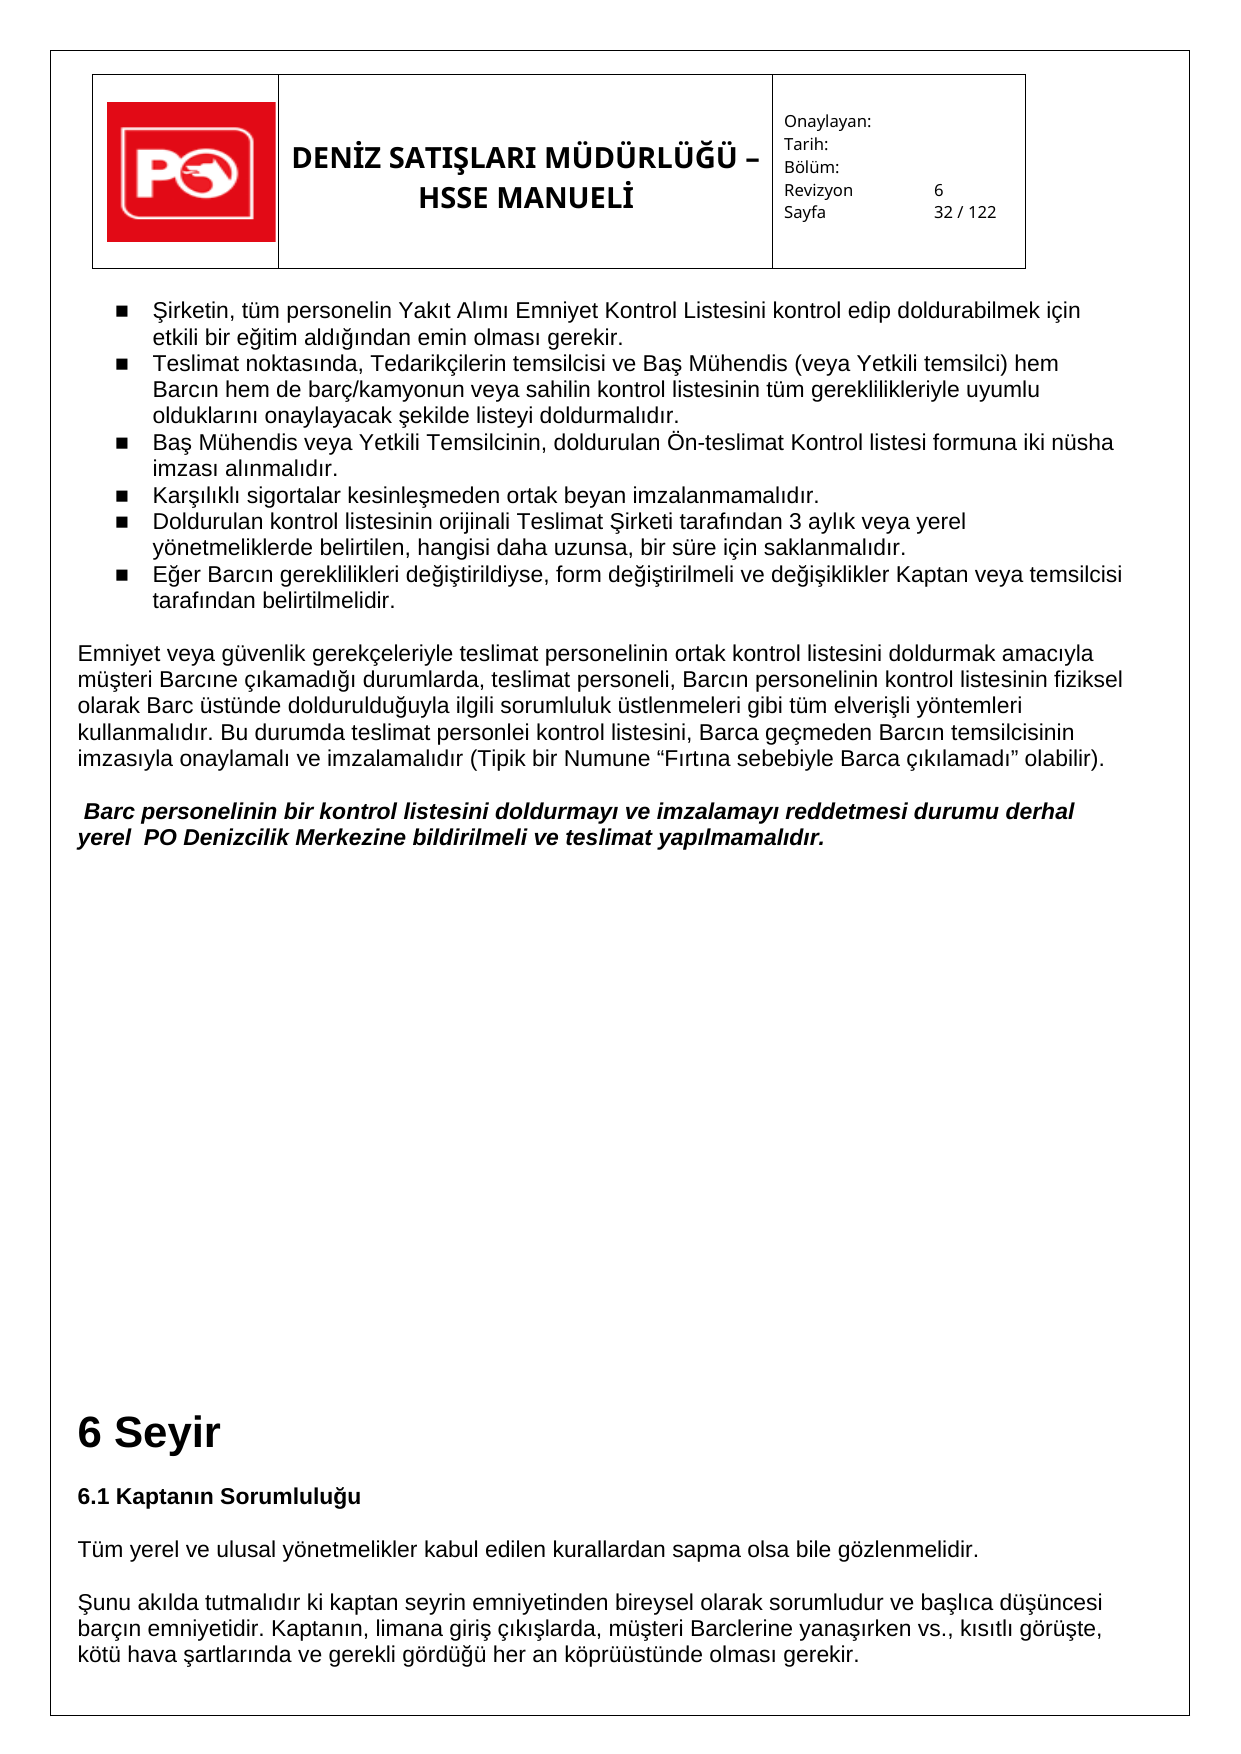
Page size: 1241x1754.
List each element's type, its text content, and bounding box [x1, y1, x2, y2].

text Tüm yerel ve ulusal yönetmelikler kabul edilen kurallardan sapma olsa bile gözlenmelidir. [77, 1536, 1126, 1562]
list Karşılıklı sigortalar kesinleşmeden ortak beyan imzalanmamalıdır. [115, 482, 1126, 508]
text 6 Seyir [77, 1406, 1126, 1457]
list Baş Mühendis veya Yetkili Temsilcinin, doldurulan Ön-teslimat Kontrol listesi formuna iki nüsha imzası alınmalıdır. [115, 429, 1126, 482]
list Eğer Barcın gereklilikleri değiştirildiyse, form değiştirilmeli ve değişiklikler Kaptan veya temsilcisi tarafından belirtilmelidir. [115, 561, 1126, 613]
list Doldurulan kontrol listesinin orijinali Teslimat Şirketi tarafından 3 aylık veya yerel yönetmeliklerde belirtilen, hangisi daha uzunsa, bir süre için saklanmalıdır. [115, 508, 1126, 561]
list Şirketin, tüm personelin Yakıt Alımı Emniyet Kontrol Listesini kontrol edip doldurabilmek için etkili bir eğitim aldığından emin olması gerekir. [115, 297, 1126, 350]
text Barc personelinin bir kontrol listesini doldurmayı ve imzalamayı reddetmesi durumu derhal yerel PO Denizcilik Merkezine bildirilmeli ve teslimat yapılmamalıdır. [77, 798, 1126, 851]
list Teslimat noktasında, Tedarikçilerin temsilcisi ve Baş Mühendis (veya Yetkili temsilci) hem Barcın hem de barç/kamyonun veya sahilin kontrol listesinin tüm gereklilikleriyle uyumlu olduklarını onaylayacak şekilde listeyi doldurmalıdır. [115, 350, 1126, 429]
picture [107, 102, 276, 242]
text Emniyet veya güvenlik gerekçeleriyle teslimat personelinin ortak kontrol listesini doldurmak amacıyla müşteri Barcıne çıkamadığı durumlarda, teslimat personeli, Barcın personelinin kontrol listesinin fiziksel olarak Barc üstünde doldurulduğuyla ilgili sorumluluk üstlenmeleri gibi tüm elverişli yöntemleri kullanmalıdır. Bu durumda teslimat personlei kontrol listesini, Barca geçmeden Barcın temsilcisinin imzasıyla onaylamalı ve imzalamalıdır (Tipik bir Numune “Fırtına sebebiyle Barca çıkılamadı” olabilir). [77, 640, 1126, 771]
text Şunu akılda tutmalıdır ki kaptan seyrin emniyetinden bireysel olarak sorumludur ve başlıca düşüncesi barçın emniyetidir. Kaptanın, limana giriş çıkışlarda, müşteri Barclerine yanaşırken vs., kısıtlı görüşte, kötü hava şartlarında ve gerekli gördüğü her an köprüüstünde olması gerekir. [77, 1588, 1126, 1667]
text 6.1 Kaptanın Sorumluluğu [77, 1483, 1126, 1509]
